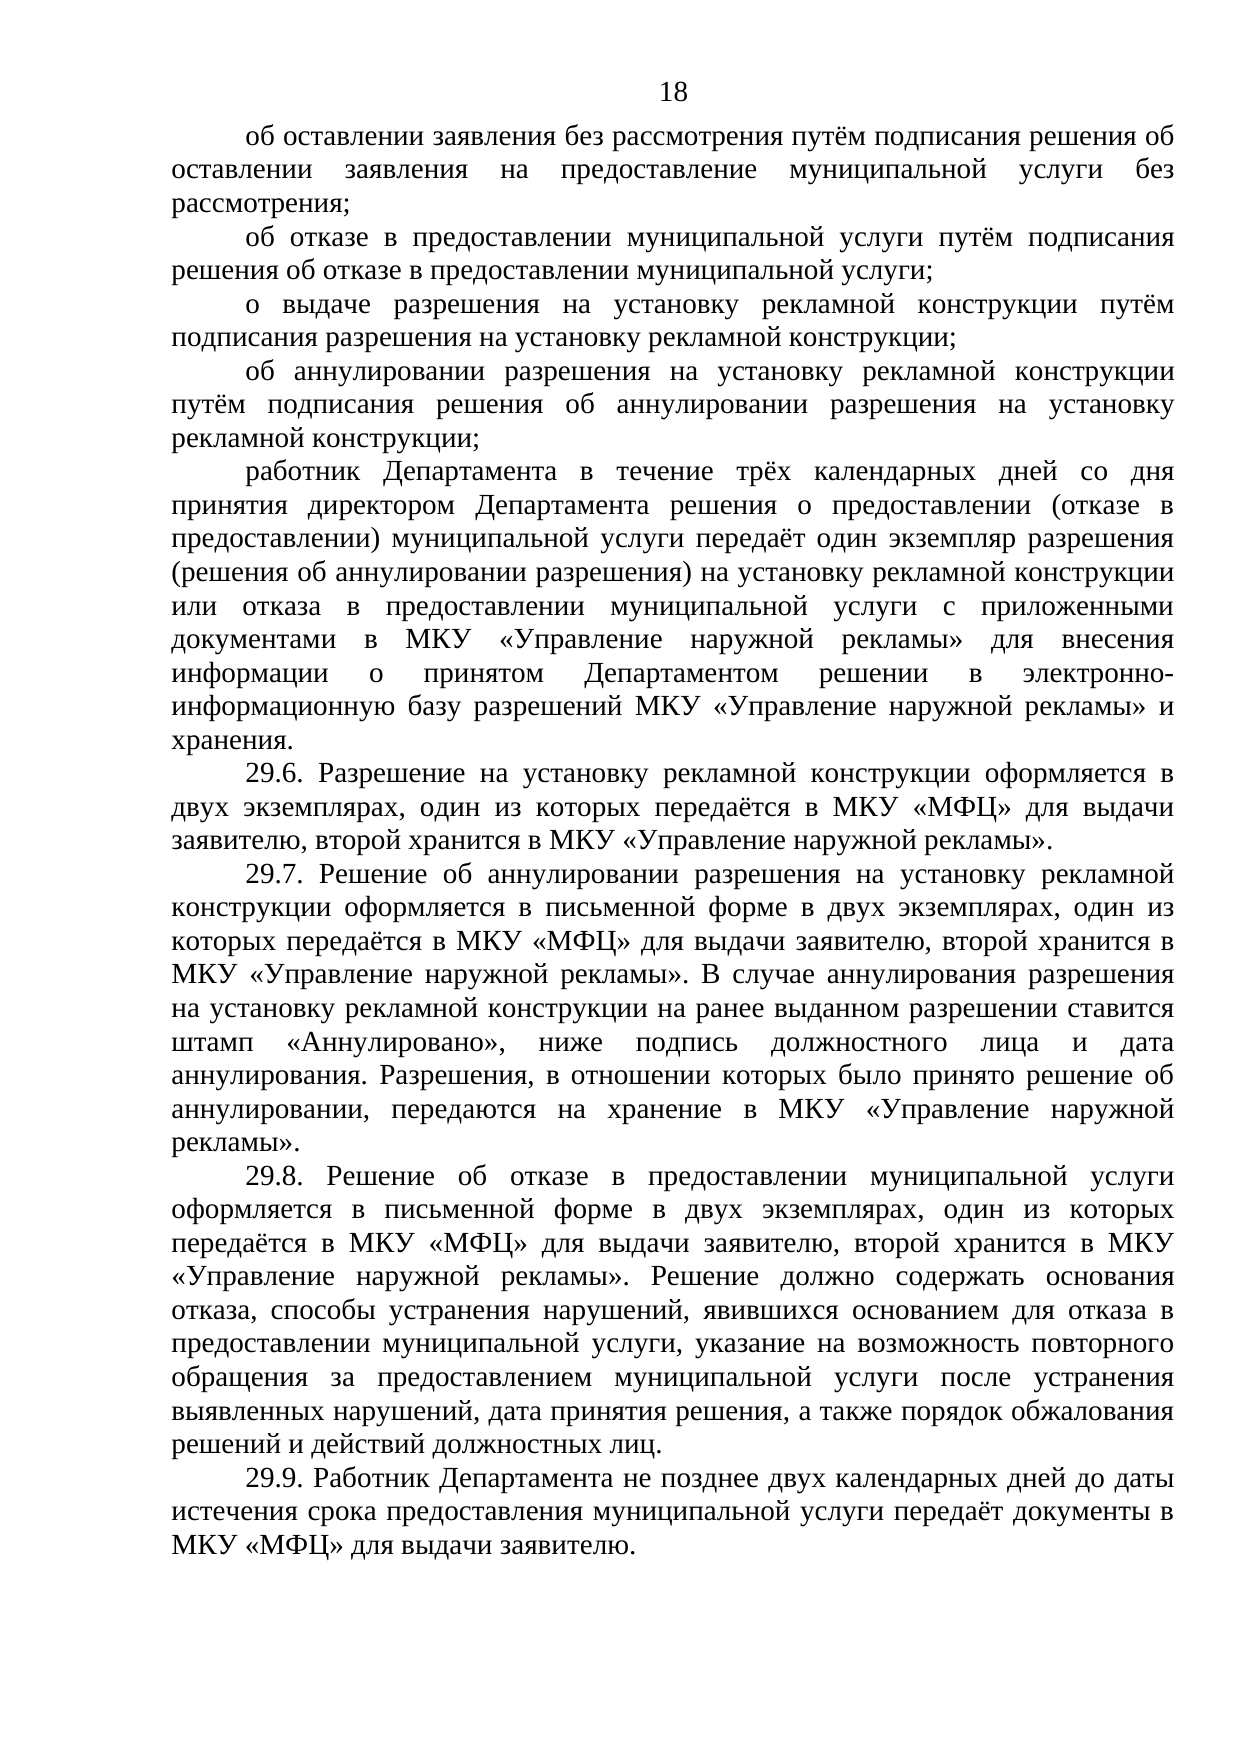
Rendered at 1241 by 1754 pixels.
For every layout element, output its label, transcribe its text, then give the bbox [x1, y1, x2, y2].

text об отказе в предоставлении муниципальной услуги путём подписания решения об отказе в предоставлении муниципальной услуги; [171, 219, 1175, 286]
text об аннулировании разрешения на установку рекламной конструкции путём подписания решения об аннулировании разрешения на установку рекламной конструкции; [171, 353, 1175, 453]
text 29.9. Работник Департамента не позднее двух календарных дней до даты истечения срока предоставления муниципальной услуги передаёт документы в МКУ «МФЦ» для выдачи заявителю. [171, 1460, 1175, 1560]
text 29.7. Решение об аннулировании разрешения на установку рекламной конструкции оформляется в письменной форме в двух экземплярах, один из которых передаётся в МКУ «МФЦ» для выдачи заявителю, второй хранится в МКУ «Управление наружной рекламы». В случае аннулирования разрешения на установку рекламной конструкции на ранее выданном разрешении ставится штамп «Аннулировано», ниже подпись должностного лица и дата аннулирования. Разрешения, в отношении которых было принято решение об аннулировании, передаются на хранение в МКУ «Управление наружной рекламы». [171, 856, 1175, 1158]
text 29.8. Решение об отказе в предоставлении муниципальной услуги оформляется в письменной форме в двух экземплярах, один из которых передаётся в МКУ «МФЦ» для выдачи заявителю, второй хранится в МКУ «Управление наружной рекламы». Решение должно содержать основания отказа, способы устранения нарушений, явившихся основанием для отказа в предоставлении муниципальной услуги, указание на возможность повторного обращения за предоставлением муниципальной услуги после устранения выявленных нарушений, дата принятия решения, а также порядок обжалования решений и действий должностных лиц. [171, 1158, 1175, 1460]
text 29.6. Разрешение на установку рекламной конструкции оформляется в двух экземплярах, один из которых передаётся в МКУ «МФЦ» для выдачи заявителю, второй хранится в МКУ «Управление наружной рекламы». [171, 755, 1175, 856]
text работник Департамента в течение трёх календарных дней со дня принятия директором Департамента решения о предоставлении (отказе в предоставлении) муниципальной услуги передаёт один экземпляр разрешения (решения об аннулировании разрешения) на установку рекламной конструкции или отказа в предоставлении муниципальной услуги с приложенными документами в МКУ «Управление наружной рекламы» для внесения информации о принятом Департаментом решении в электронно-информационную базу разрешений МКУ «Управление наружной рекламы» и хранения. [171, 453, 1175, 755]
text об оставлении заявления без рассмотрения путём подписания решения об оставлении заявления на предоставление муниципальной услуги без рассмотрения; [171, 118, 1175, 219]
text о выдаче разрешения на установку рекламной конструкции путём подписания разрешения на установку рекламной конструкции; [171, 286, 1175, 353]
